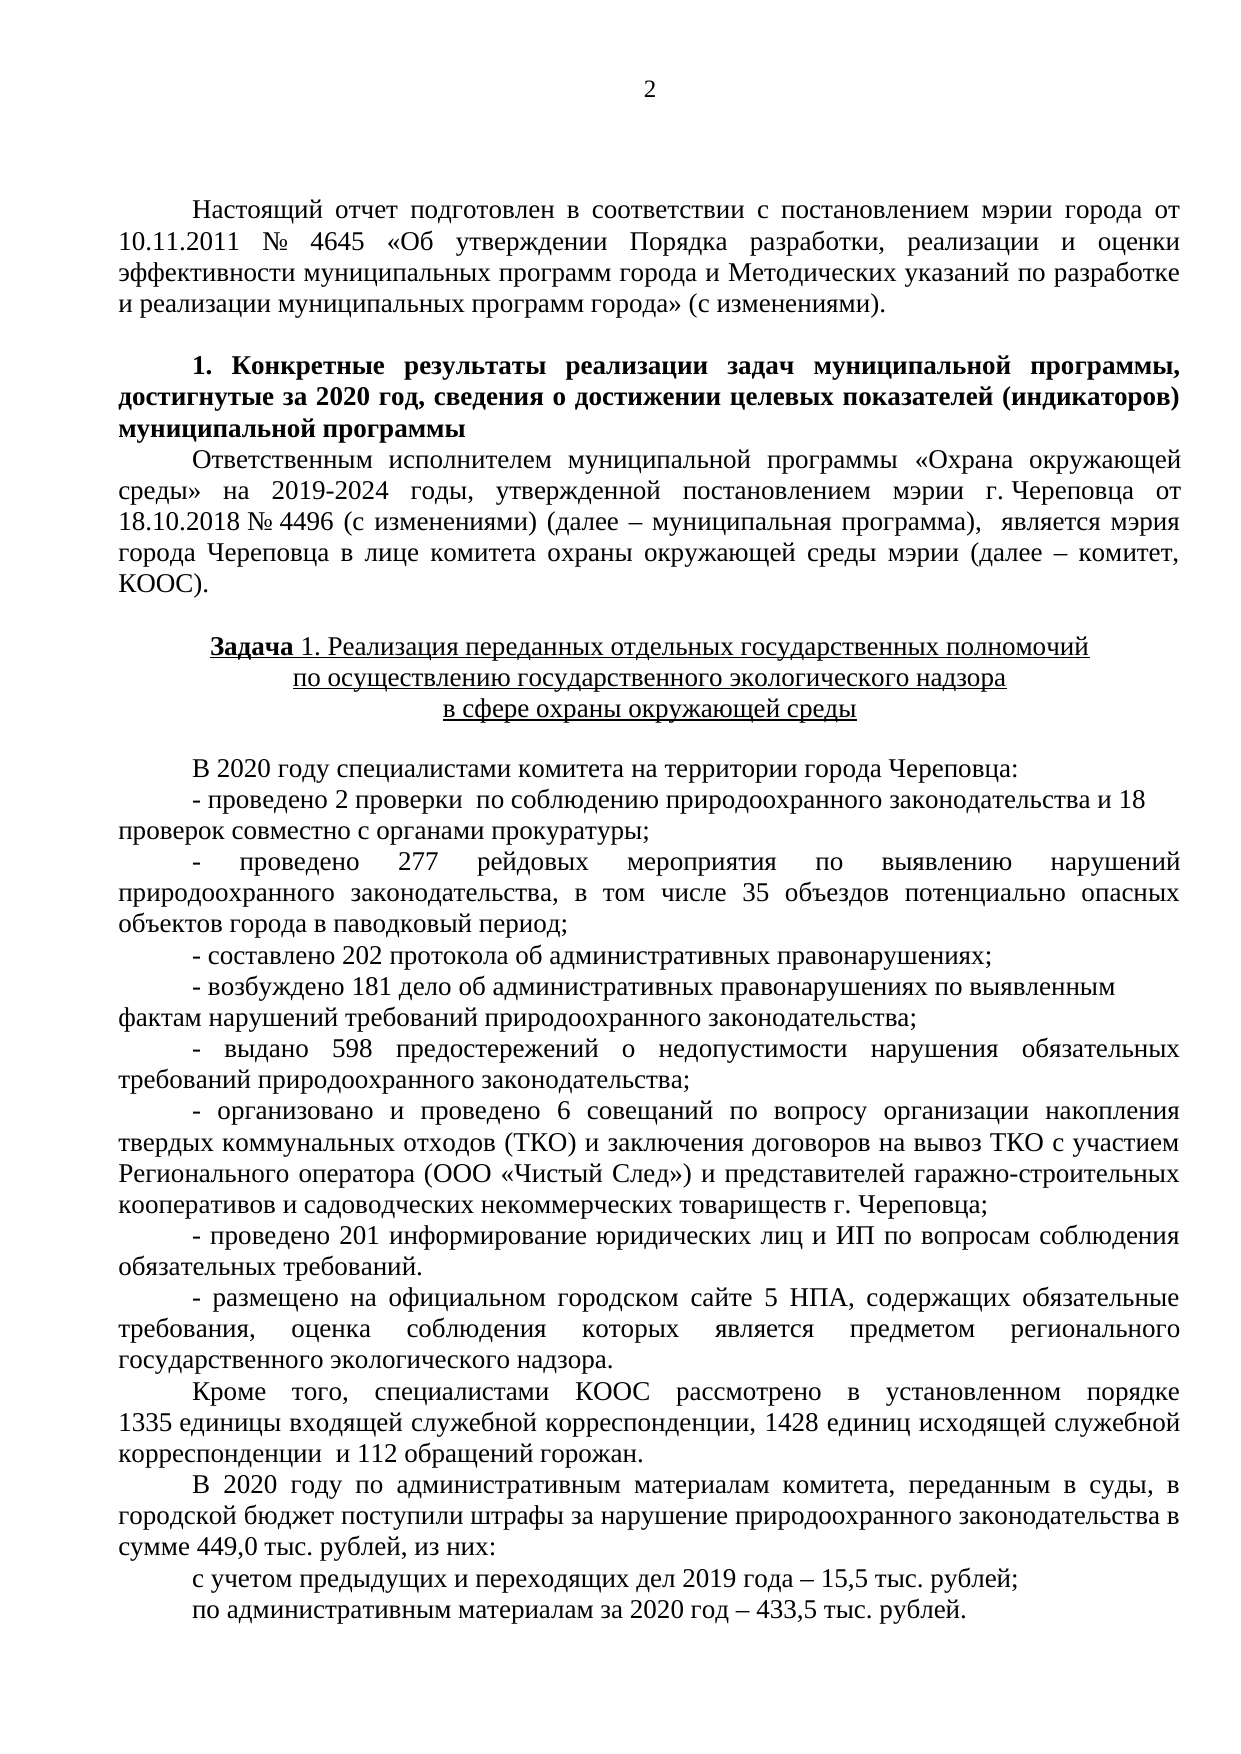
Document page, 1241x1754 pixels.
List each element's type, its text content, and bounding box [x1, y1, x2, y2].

text Ответственным исполнителем муниципальной программы «Охрана окружающей среды» на 2019-2024 годы, утвержденной постановлением мэрии г. Череповца от 18.10.2018 № 4496 (с изменениями) (далее – муниципальная программа), является мэрия города Череповца в лице комитета охраны окружающей среды мэрии (далее – комитет, КООС). [118, 443, 1181, 598]
text по осуществлению государственного экологического надзора [118, 661, 1181, 692]
text - организовано и проведено 6 совещаний по вопросу организации накопления твердых коммунальных отходов (ТКО) и заключения договоров на вывоз ТКО с участием Регионального оператора (ООО «Чистый След») и представителей гаражно-строительных кооперативов и садоводческих некоммерческих товариществ г. Череповца; [118, 1094, 1181, 1219]
text по административным материалам за 2020 год – 433,5 тыс. рублей. [118, 1593, 1181, 1624]
text - выдано 598 предостережений о недопустимости нарушения обязательных требований природоохранного законодательства; [118, 1032, 1181, 1094]
text в сфере охраны окружающей среды [118, 692, 1181, 723]
text - проведено 2 проверки по соблюдению природоохранного законодательства и 18 проверок совместно с органами прокуратуры; [118, 783, 1181, 845]
list 1. Конкретные результаты реализации задач муниципальной программы, достигнутые за 2020 год, сведения о достижении целевых показателей (индикаторов) муниципальной программы [118, 349, 1181, 443]
text В 2020 году по административным материалам комитета, переданным в суды, в городской бюджет поступили штрафы за нарушение природоохранного законодательства в сумме 449,0 тыс. рублей, из них: [118, 1468, 1181, 1562]
text - размещено на официальном городском сайте 5 НПА, содержащих обязательные требования, оценка соблюдения которых является предметом регионального государственного экологического надзора. [118, 1281, 1181, 1375]
text В 2020 году специалистами комитета на территории города Череповца: [118, 752, 1181, 783]
text - проведено 201 информирование юридических лиц и ИП по вопросам соблюдения обязательных требований. [118, 1219, 1181, 1281]
text с учетом предыдущих и переходящих дел 2019 года – 15,5 тыс. рублей; [118, 1562, 1181, 1593]
text - составлено 202 протокола об административных правонарушениях; [118, 939, 1181, 970]
text - возбуждено 181 дело об административных правонарушениях по выявленным фактам нарушений требований природоохранного законодательства; [118, 970, 1181, 1032]
text Задача 1. Реализация переданных отдельных государственных полномочий [118, 630, 1181, 661]
text Кроме того, специалистами КООС рассмотрено в установленном порядке 1335 единицы входящей служебной корреспонденции, 1428 единиц исходящей служебной корреспонденции и 112 обращений горожан. [118, 1375, 1181, 1468]
text Настоящий отчет подготовлен в соответствии с постановлением мэрии города от 10.11.2011 № 4645 «Об утверждении Порядка разработки, реализации и оценки эффективности муниципальных программ города и Методических указаний по разработке и реализации муниципальных программ города» (с изменениями). [118, 194, 1181, 318]
text - проведено 277 рейдовых мероприятия по выявлению нарушений природоохранного законодательства, в том числе 35 объездов потенциально опасных объектов города в паводковый период; [118, 845, 1181, 939]
